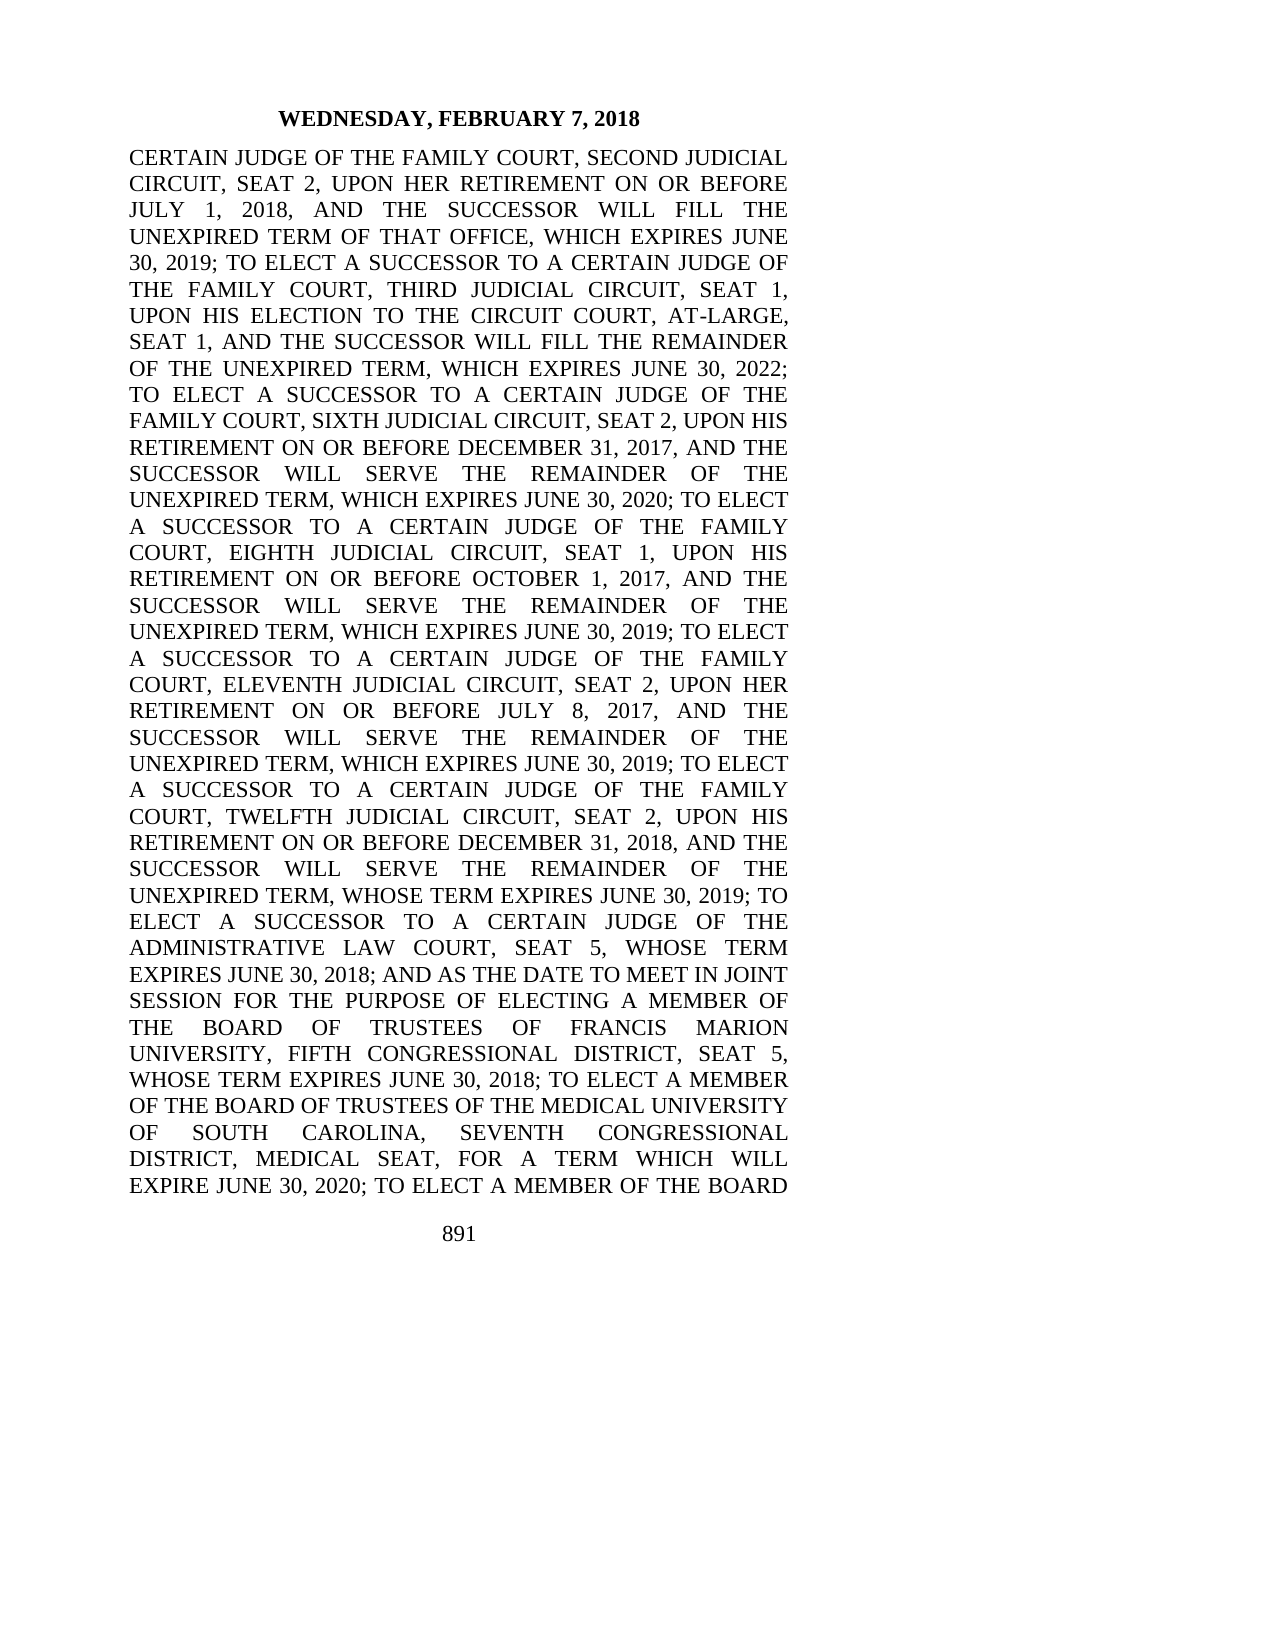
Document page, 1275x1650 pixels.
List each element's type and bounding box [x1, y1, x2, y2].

text [129, 144, 789, 1198]
